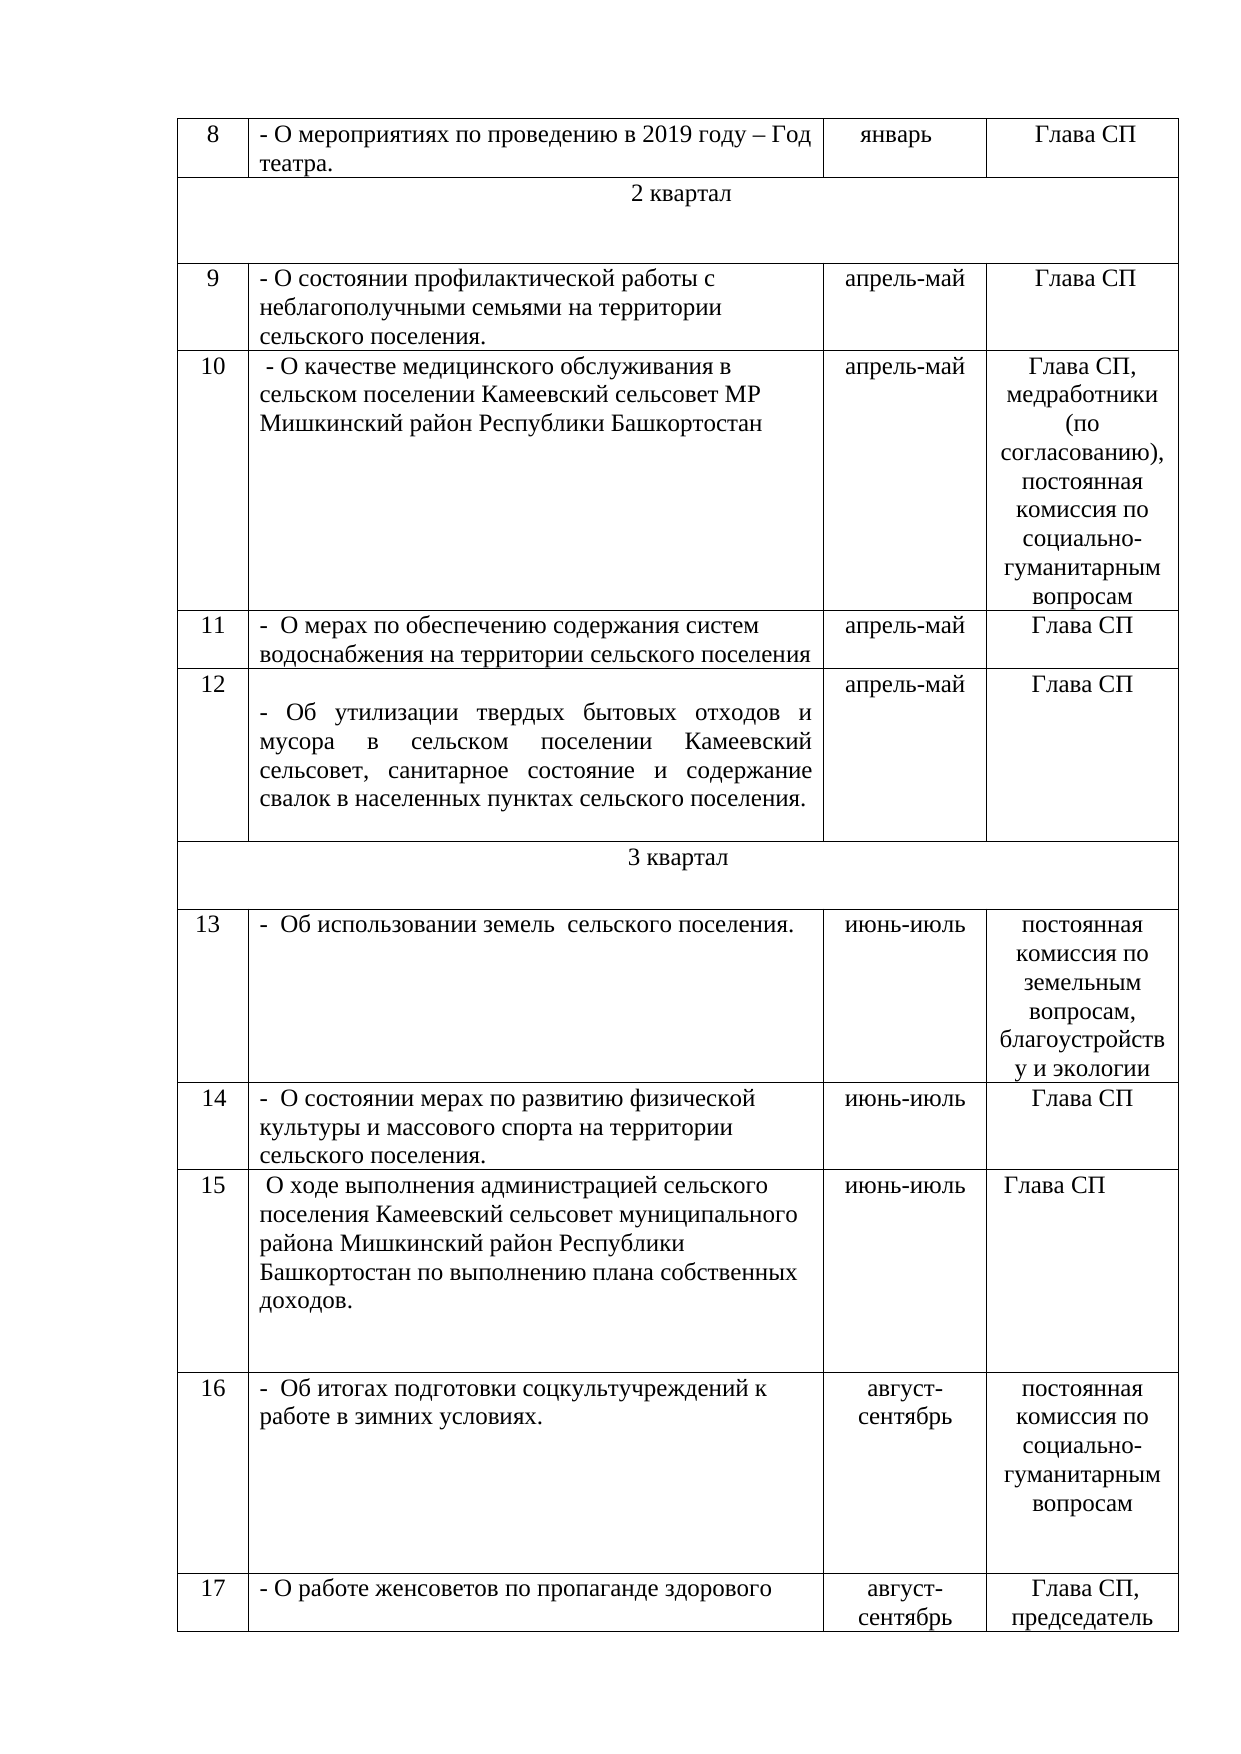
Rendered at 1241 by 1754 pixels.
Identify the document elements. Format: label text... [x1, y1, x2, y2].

table_cell июнь-июль [824, 910, 986, 1082]
table_cell - О состоянии мерах по развитию физической культуры и массового спорта на территории сельского поселения. [249, 1083, 823, 1169]
table_cell - О состоянии профилактической работы с неблагополучными семьями на территории сельского поселения. [249, 264, 823, 350]
table_cell Глава СП [987, 1083, 1178, 1169]
table_cell 13 [178, 910, 248, 1082]
table_cell 2 квартал [178, 178, 1178, 262]
table_cell 9 [178, 264, 248, 350]
table_cell - О мерах по обеспечению содержания систем водоснабжения на территории сельского поселения [249, 611, 823, 668]
table_cell апрель-май [824, 669, 986, 841]
table_cell 16 [178, 1373, 248, 1572]
table_cell постоянная комиссия по социально-гуманитарным вопросам [987, 1373, 1178, 1572]
table_cell август-сентябрь [824, 1574, 986, 1631]
table_cell 12 [178, 669, 248, 841]
table_cell январь [824, 119, 986, 177]
table_cell 8 [178, 119, 248, 177]
table_cell 11 [178, 611, 248, 668]
table_cell 14 [178, 1083, 248, 1169]
table_cell Глава СП [987, 119, 1178, 177]
table_cell апрель-май [824, 611, 986, 668]
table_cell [249, 1574, 823, 1631]
table_cell постоянная комиссия по земельным вопросам, благоустройству и экологии [987, 910, 1178, 1082]
table_cell Глава СП, медработники (по согласованию),постоянная комиссия по социально-гуманитарным вопросам [987, 351, 1178, 609]
table_cell август-сентябрь [824, 1373, 986, 1572]
table_cell Глава СП [987, 1170, 1178, 1372]
table_cell О ходе выполнения администрацией сельского поселения Камеевский сельсовет муниципального района Мишкинский район Республики Башкортостан по выполнению плана собственных доходов. [249, 1170, 823, 1372]
table_cell апрель-май [824, 264, 986, 350]
table_cell апрель-май [824, 351, 986, 609]
table_cell Глава СП [987, 611, 1178, 668]
table_cell Глава СП [987, 264, 1178, 350]
table_cell - Об утилизации твердых бытовых отходов и мусора в сельском поселении Камеевский сельсовет, санитарное состояние и содержание свалок в населенных пунктах сельского поселения. [249, 669, 823, 841]
table_cell - О мероприятиях по проведению в 2019 году – Год театра. [249, 119, 823, 177]
table_cell 3 квартал [178, 842, 1178, 908]
table_cell 10 [178, 351, 248, 609]
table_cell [987, 1574, 1178, 1631]
table_cell 15 [178, 1170, 248, 1372]
table_cell Глава СП [987, 669, 1178, 841]
table_cell 17 [178, 1574, 248, 1631]
table_cell июнь-июль [824, 1083, 986, 1169]
table_cell - Об использовании земель сельского поселения. [249, 910, 823, 1082]
table_cell - Об итогах подготовки соцкультучреждений к работе в зимних условиях. [249, 1373, 823, 1572]
table_cell июнь-июль [824, 1170, 986, 1372]
table_cell - О качестве медицинского обслуживания в сельском поселении Камеевский сельсовет МР Мишкинский район Республики Башкортостан [249, 351, 823, 609]
